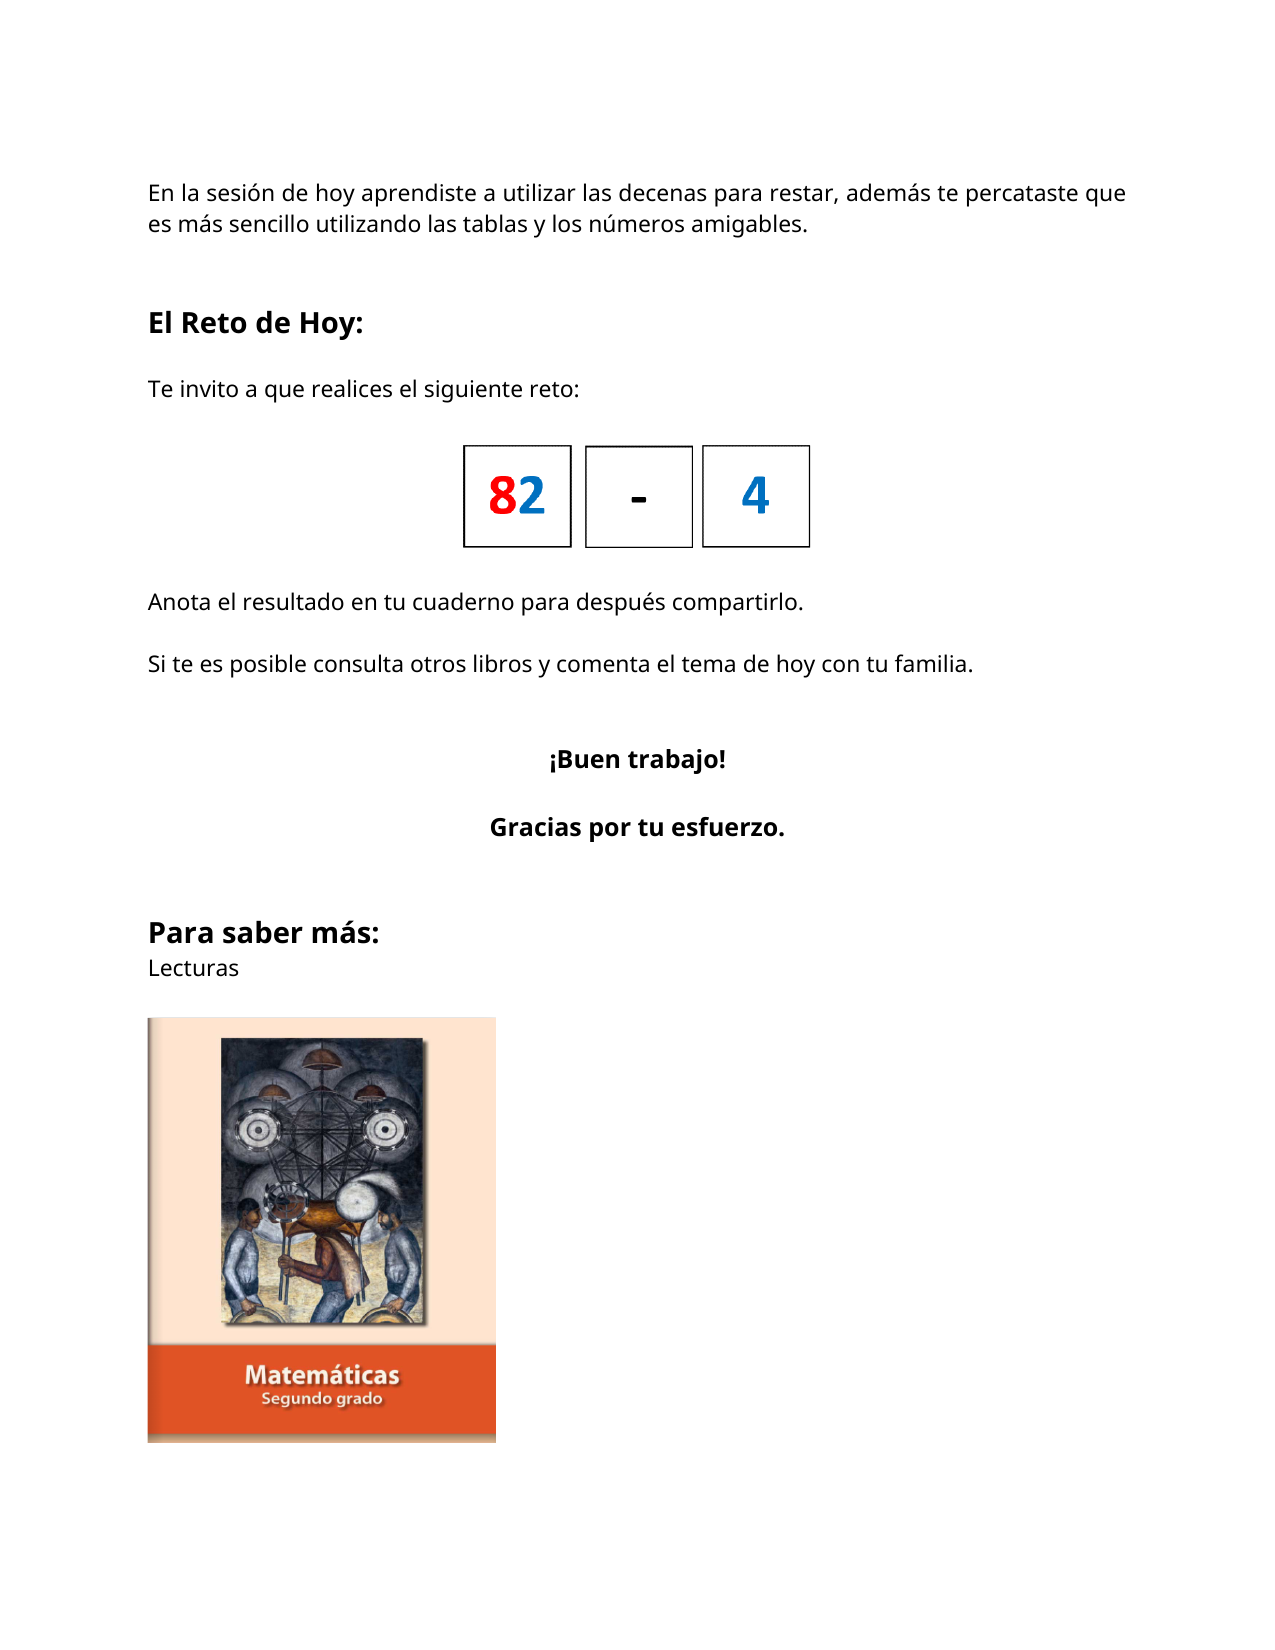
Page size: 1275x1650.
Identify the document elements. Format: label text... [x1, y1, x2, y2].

text El Reto de Hoy: [148, 302, 1127, 342]
text Gracias por tu esfuerzo. [148, 810, 1127, 844]
text Te invito a que realices el siguiente reto: [148, 373, 1127, 404]
text ¡Buen trabajo! [148, 742, 1127, 776]
text En la sesión de hoy aprendiste a utilizar las decenas para restar, además te percataste que es más sencillo utilizando las tablas y los números amigables. [148, 177, 1127, 240]
picture [455, 435, 820, 555]
text Anota el resultado en tu cuaderno para después compartirlo. [148, 586, 1127, 617]
text Para saber más: [148, 912, 1127, 952]
picture [147, 1017, 496, 1443]
text Lecturas [148, 952, 1127, 983]
text Si te es posible consulta otros libros y comenta el tema de hoy con tu familia. [148, 648, 1127, 679]
